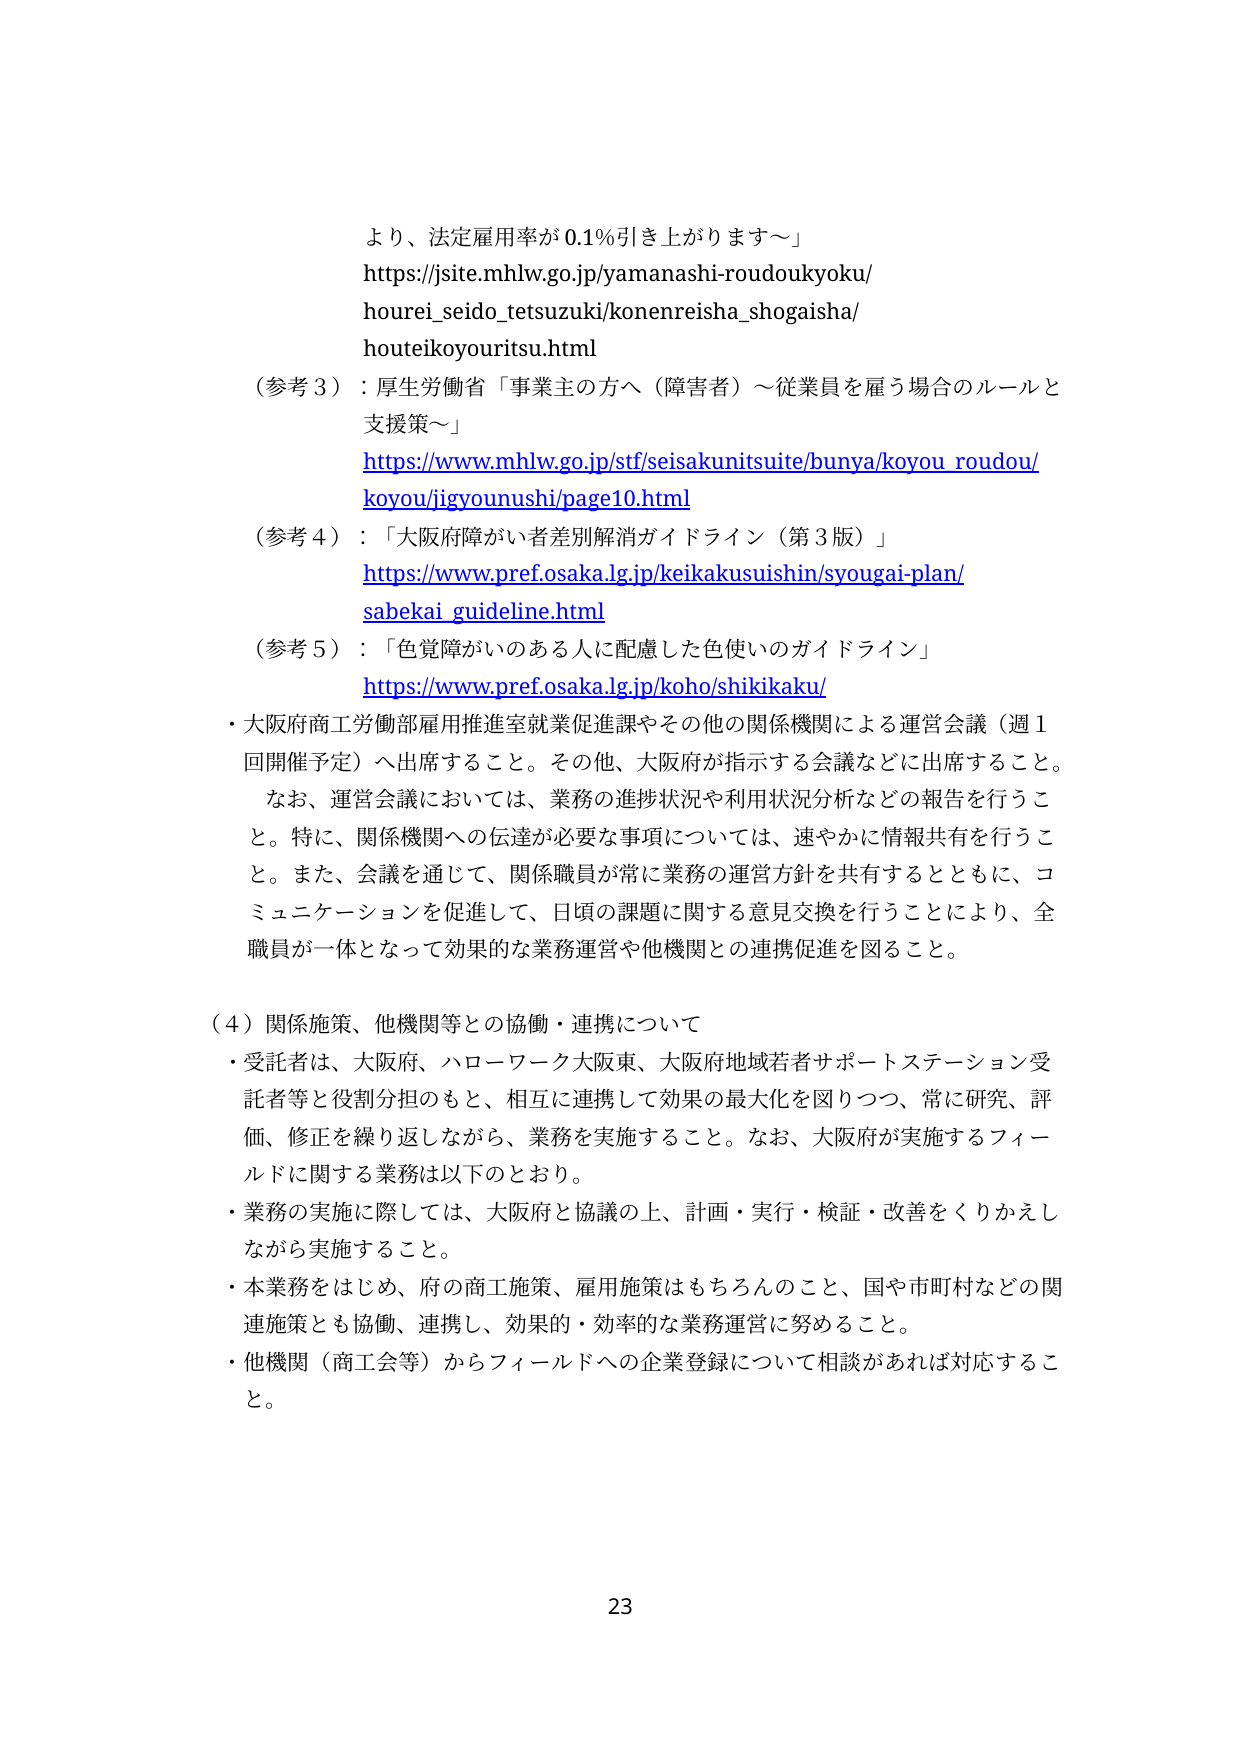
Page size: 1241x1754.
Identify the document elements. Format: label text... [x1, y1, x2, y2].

text ・本業務をはじめ、府の商工施策、雇用施策はもちろんのこと、国や市町村などの関連施策とも協働、連携し、効果的・効率的な業務運営に努めること。 [221, 1267, 1063, 1342]
text （４）関係施策、他機関等との協働・連携について [199, 1004, 1063, 1042]
text https://www.pref.osaka.lg.jp/koho/shikikaku/ [177, 667, 1063, 704]
text 価、修正を繰り返しながら、業務を実施すること。なお、大阪府が実施するフィールドに関する業務は以下のとおり。 [244, 1117, 1063, 1192]
text と。特に、関係機関への伝達が必要な事項については、速やかに情報共有を行うこ [236, 817, 1063, 854]
text なお、運営会議においては、業務の進捗状況や利用状況分析などの報告を行うこ [177, 779, 1063, 817]
text https://jsite.mhlw.go.jp/yamanashi-roudoukyoku/hourei_seido_tetsuzuki/konenreisha_shogaisha/houteikoyouritsu.html [363, 254, 1063, 367]
text 職員が一体となって効果的な業務運営や他機関との連携促進を図ること。 [236, 929, 1063, 967]
text ミュニケーションを促進して、日頃の課題に関する意見交換を行うことにより、全 [236, 892, 1063, 929]
text ・他機関（商工会等）からフィールドへの企業登録について相談があれば対応すること。 [221, 1342, 1063, 1417]
text （参考４）：「大阪府障がい者差別解消ガイドライン（第３版）」 [243, 517, 1063, 554]
text 託者等と役割分担のもと、相互に連携して効果の最大化を図りつつ、常に研究、評 [222, 1079, 1063, 1117]
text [243, 217, 1063, 254]
text （参考３）：厚生労働省「事業主の方へ（障害者）～従業員を雇う場合のルールと支援策～」 [243, 367, 1063, 442]
text （参考５）：「色覚障がいのある人に配慮した色使いのガイドライン」 [177, 629, 1063, 667]
text ・大阪府商工労働部雇用推進室就業促進課やその他の関係機関による運営会議（週１回開催予定）へ出席すること。その他、大阪府が指示する会議などに出席すること。 [221, 704, 1063, 779]
text https://www.pref.osaka.lg.jp/keikakusuishin/syougai-plan/sabekai_guideline.html [363, 554, 1063, 629]
text https://www.mhlw.go.jp/stf/seisakunitsuite/bunya/koyou_roudou/koyou/jigyounushi/page10.html [363, 442, 1063, 517]
text ・受託者は、大阪府、ハローワーク大阪東、大阪府地域若者サポートステーション受 [222, 1042, 1063, 1079]
text と。また、会議を通じて、関係職員が常に業務の運営方針を共有するとともに、コ [236, 854, 1063, 892]
text ・業務の実施に際しては、大阪府と協議の上、計画・実行・検証・改善をくりかえしながら実施すること。 [221, 1192, 1063, 1267]
